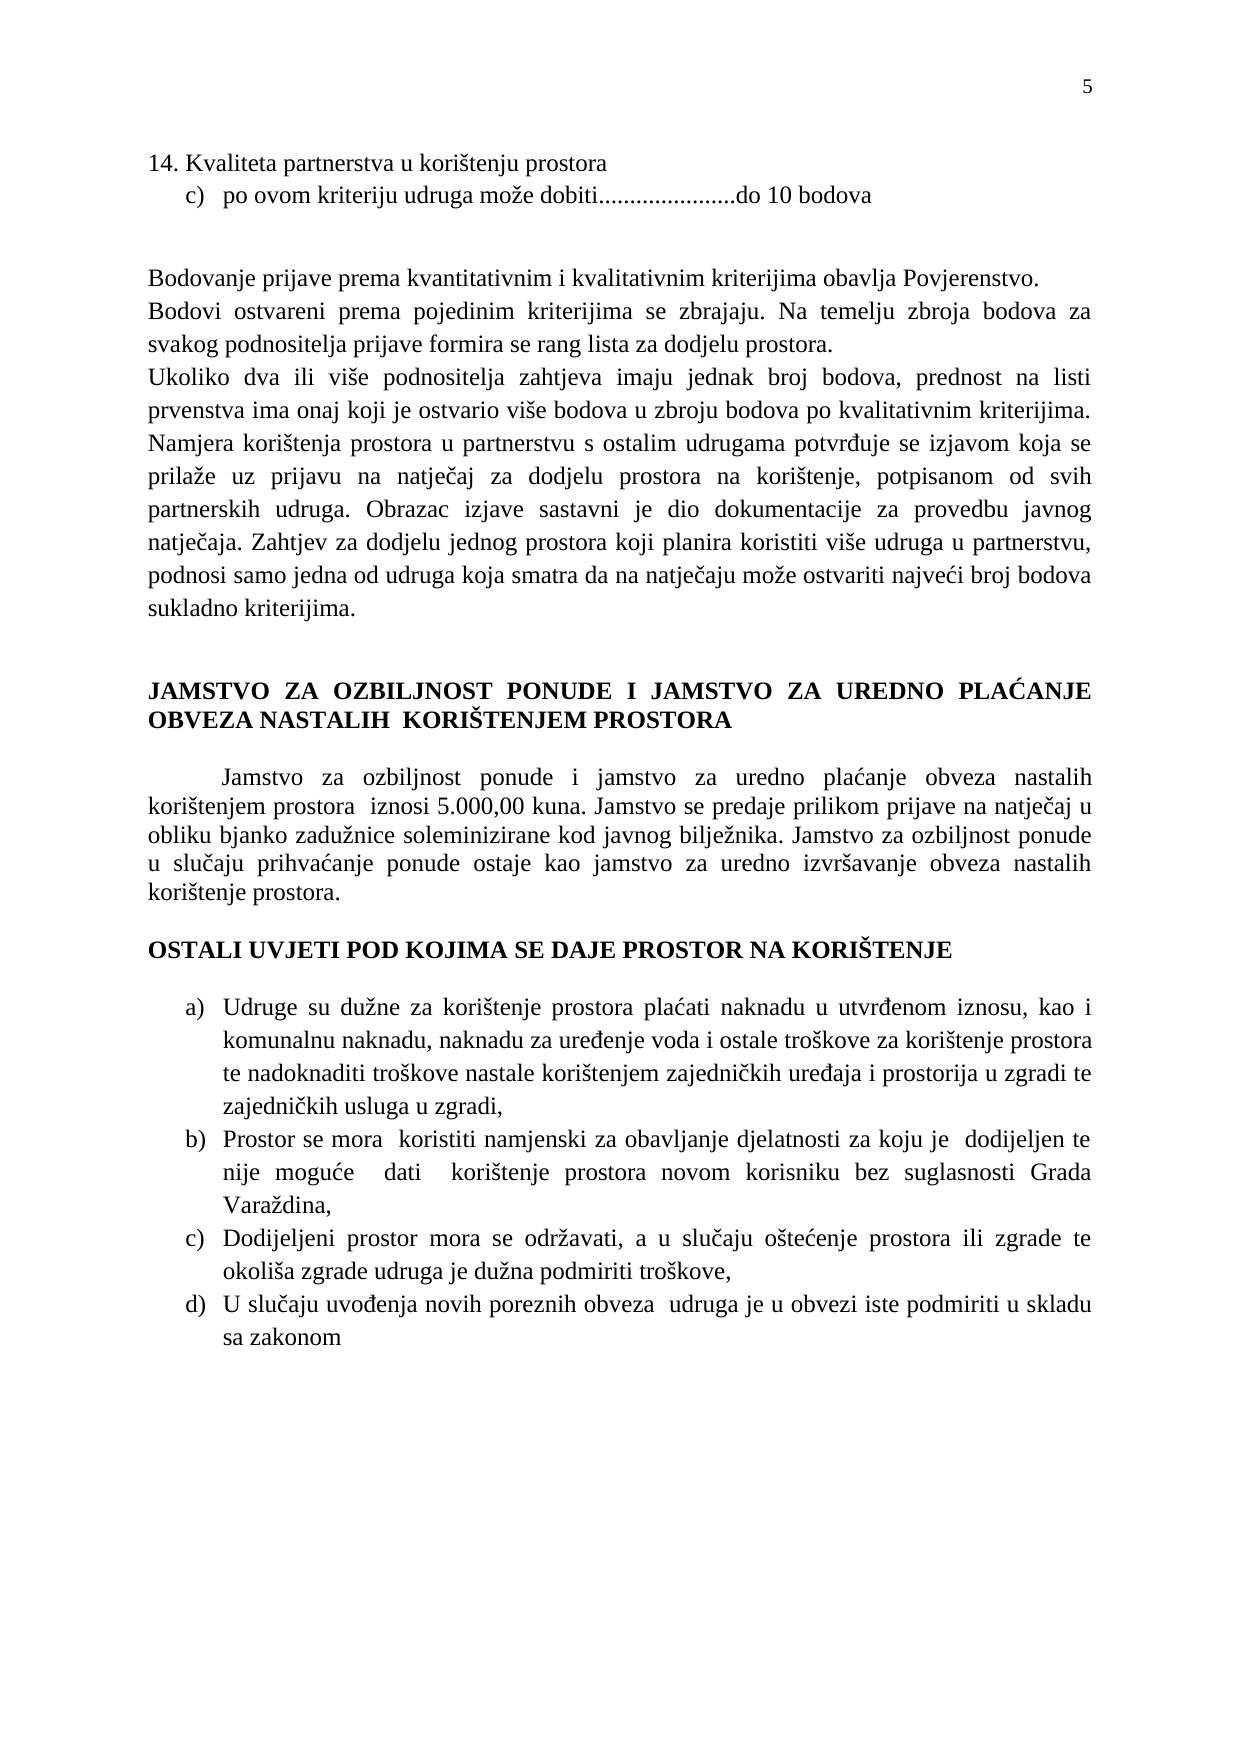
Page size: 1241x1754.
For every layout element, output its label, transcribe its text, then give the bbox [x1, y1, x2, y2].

text Jamstvo za ozbiljnost ponude i jamstvo za uredno plaćanje obveza nastalih korištenjem prostora iznosi 5.000,00 kuna. Jamstvo se predaje prilikom prijave na natječaj u obliku bjanko zadužnice soleminizirane kod javnog bilježnika. Jamstvo za ozbiljnost ponude u slučaju prihvaćanje ponude ostaje kao jamstvo za uredno izvršavanje obveza nastalih korištenje prostora. [148, 762, 1093, 906]
list Udruge su dužne za korištenje prostora plaćati naknadu u utvrđenom iznosu, kao i komunalnu naknadu, naknadu za uređenje voda i ostale troškove za korištenje prostora te nadoknaditi troškove nastale korištenjem zajedničkih uređaja i prostorija u zgradi te zajedničkih usluga u zgradi, [185, 992, 1093, 1120]
list Dodijeljeni prostor mora se održavati, a u slučaju oštećenje prostora ili zgrade te okoliša zgrade udruga je dužna podmiriti troškove, [185, 1223, 1093, 1285]
text JAMSTVO ZA OZBILJNOST PONUDE I JAMSTVO ZA UREDNO PLAĆANJE OBVEZA NASTALIH KORIŠTENJEM PROSTORA [148, 676, 1093, 733]
list 14. Kvaliteta partnerstva u korištenju prostora [148, 148, 1093, 176]
list Bodovi ostvareni prema pojedinim kriterijima se zbrajaju. Na temelju zbroja bodova za svakog podnositelja prijave formira se rang lista za dodjelu prostora. [148, 296, 1093, 358]
list Prostor se mora koristiti namjenski za obavljanje djelatnosti za koju je dodijeljen te nije moguće dati korištenje prostora novom korisniku bez suglasnosti Grada Varaždina, [185, 1124, 1093, 1219]
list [185, 181, 1093, 209]
list U slučaju uvođenja novih poreznih obveza udruga je u obvezi iste podmiriti u skladu sa zakonom [185, 1289, 1093, 1351]
list Ukoliko dva ili više podnositelja zahtjeva imaju jednak broj bodova, prednost na listi prvenstva ima onaj koji je ostvario više bodova u zbroju bodova po kvalitativnim kriterijima. Namjera korištenja prostora u partnerstvu s ostalim udrugama potvrđuje se izjavom koja se prilaže uz prijavu na natječaj za dodjelu prostora na korištenje, potpisanom od svih partnerskih udruga. Obrazac izjave sastavni je dio dokumentacije za provedbu javnog natječaja. Zahtjev za dodjelu jednog prostora koji planira koristiti više udruga u partnerstvu, podnosi samo jedna od udruga koja smatra da na natječaju može ostvariti najveći broj bodova sukladno kriterijima. [148, 362, 1093, 622]
list Bodovanje prijave prema kvantitativnim i kvalitativnim kriterijima obavlja Povjerenstvo. [148, 263, 1093, 292]
text OSTALI UVJETI POD KOJIMA SE DAJE PROSTOR NA KORIŠTENJE [148, 935, 1093, 963]
